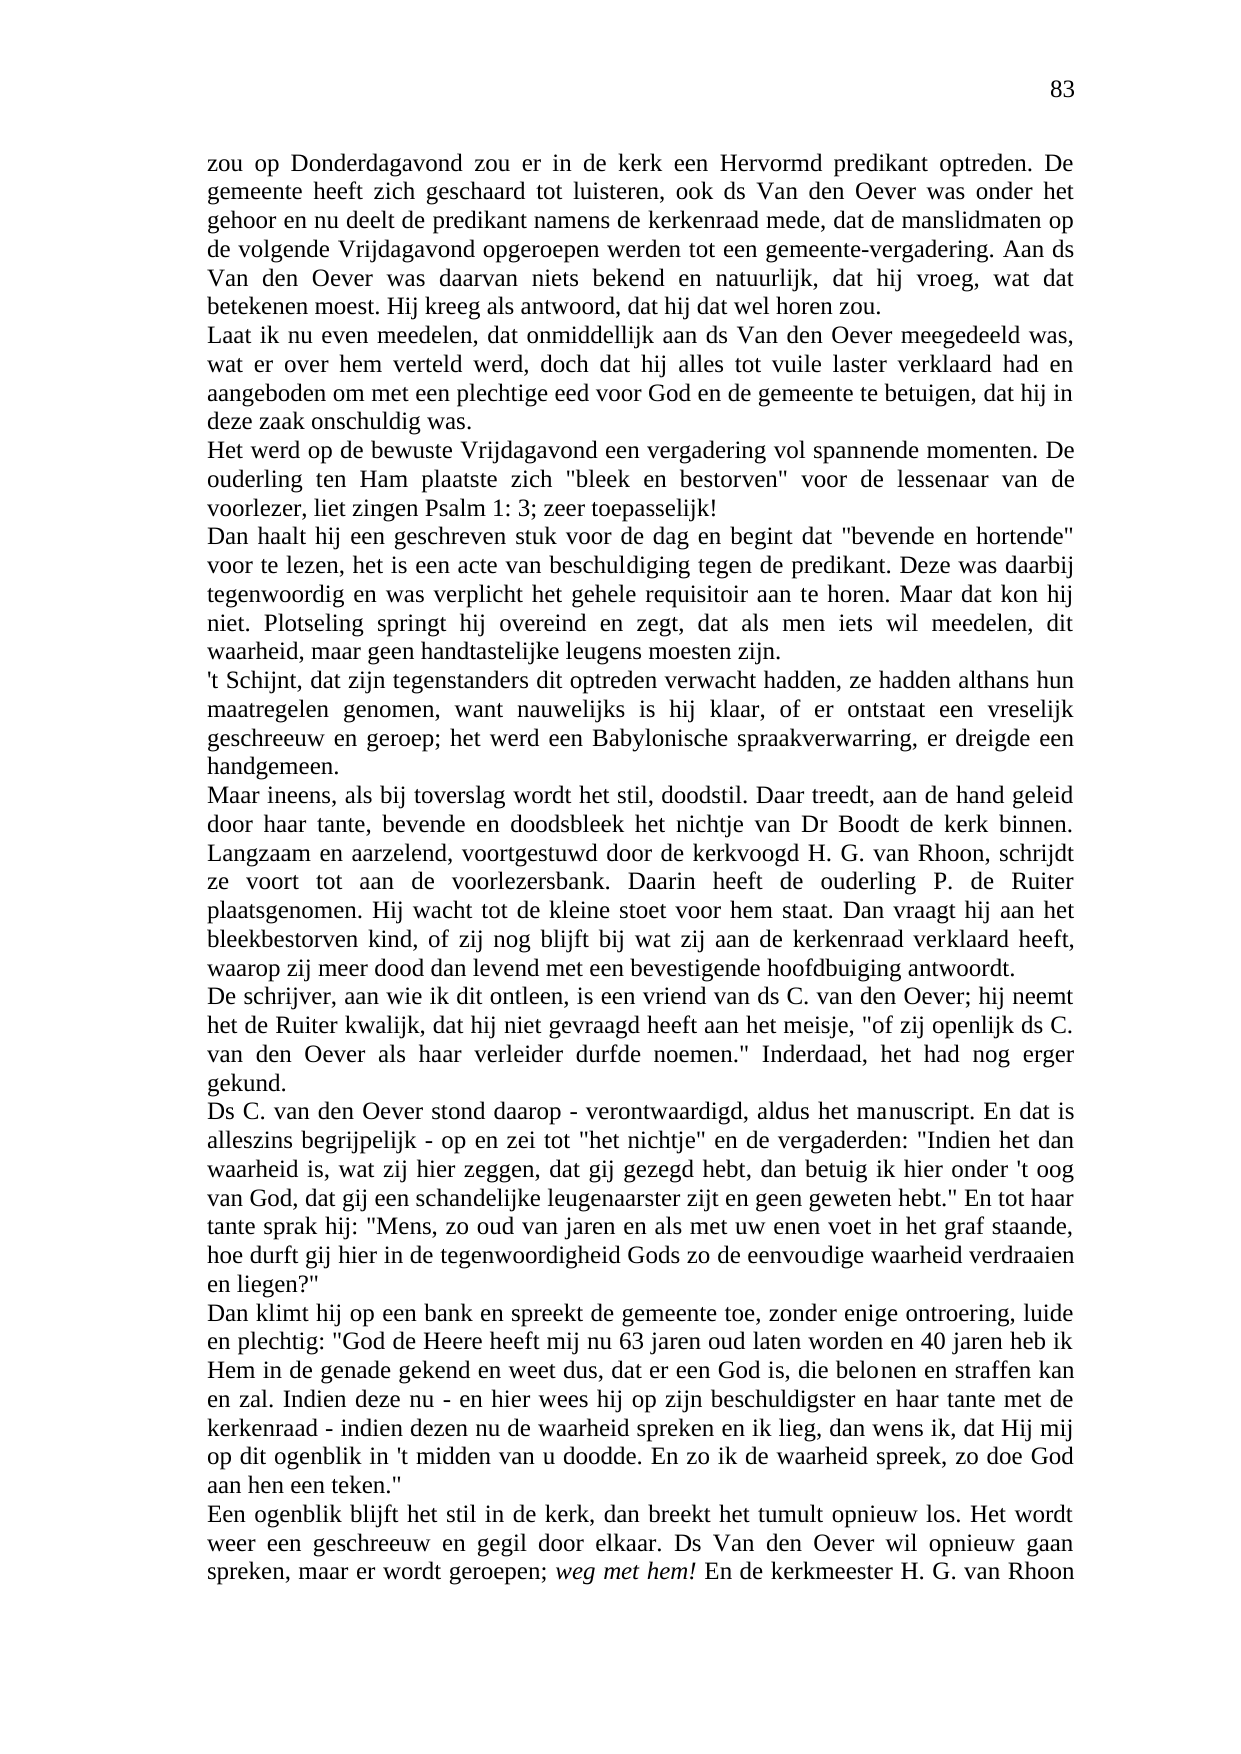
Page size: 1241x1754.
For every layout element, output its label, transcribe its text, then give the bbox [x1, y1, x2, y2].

text Ds C. van den Oever stond daarop - verontwaardigd, aldus het manuscript. En dat is alleszins begrijpelijk - op en zei tot "het nichtje" en de vergaderden: "Indien het dan waarheid is, wat zij hier zeggen, dat gij gezegd hebt, dan betuig ik hier onder 't oog van God, dat gij een schandelijke leugenaarster zijt en geen geweten hebt." En tot haar tante sprak hij: "Mens, zo oud van jaren en als met uw enen voet in het graf staande, hoe durft gij hier in de tegenwoordigheid Gods zo de eenvoudige waarheid verdraaien en liegen?" [207, 1096, 1075, 1298]
text 't Schijnt, dat zijn tegenstanders dit optreden verwacht hadden, ze hadden althans hun maatregelen genomen, want nauwelijks is hij klaar, of er ontstaat een vreselijk geschreeuw en geroep; het werd een Babylonische spraakverwarring, er dreigde een handgemeen. [207, 665, 1075, 780]
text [207, 148, 1075, 320]
text Laat ik nu even meedelen, dat onmiddellijk aan ds Van den Oever meegedeeld was, wat er over hem verteld werd, doch dat hij alles tot vuile laster verklaard had en aangeboden om met een plechtige eed voor God en de gemeente te betuigen, dat hij in deze zaak onschuldig was. [207, 320, 1075, 435]
text Maar ineens, als bij toverslag wordt het stil, doodstil. Daar treedt, aan de hand geleid door haar tante, bevende en doodsbleek het nichtje van Dr Boodt de kerk binnen. Langzaam en aarzelend, voortgestuwd door de kerkvoogd H. G. van Rhoon, schrijdt ze voort tot aan de voorlezersbank. Daarin heeft de ouderling P. de Ruiter plaatsgenomen. Hij wacht tot de kleine stoet voor hem staat. Dan vraagt hij aan het bleekbestorven kind, of zij nog blijft bij wat zij aan de kerkenraad verklaard heeft, waarop zij meer dood dan levend met een bevestigende hoofdbuiging antwoordt. [207, 780, 1075, 981]
text Dan klimt hij op een bank en spreekt de gemeente toe, zonder enige ontroering, luide en plechtig: "God de Heere heeft mij nu 63 jaren oud laten worden en 40 jaren heb ik Hem in de genade gekend en weet dus, dat er een God is, die belonen en straffen kan en zal. Indien deze nu - en hier wees hij op zijn beschuldigster en haar tante met de kerkenraad - indien dezen nu de waarheid spreken en ik lieg, dan wens ik, dat Hij mij op dit ogenblik in 't midden van u doodde. En zo ik de waarheid spreek, zo doe God aan hen een teken." [207, 1298, 1075, 1499]
text Het werd op de bewuste Vrijdagavond een vergadering vol spannende momenten. De ouderling ten Ham plaatste zich "bleek en bestorven" voor de lessenaar van de voorlezer, liet zingen Psalm 1: 3; zeer toepasselijk! [207, 435, 1075, 521]
text Dan haalt hij een geschreven stuk voor de dag en begint dat "bevende en hortende" voor te lezen, het is een acte van beschuldiging tegen de predikant. Deze was daarbij tegenwoordig en was verplicht het gehele requisitoir aan te horen. Maar dat kon hij niet. Plotseling springt hij overeind en zegt, dat als men iets wil meedelen, dit waarheid, maar geen handtastelijke leugens moesten zijn. [207, 521, 1075, 665]
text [207, 1499, 1075, 1585]
text De schrijver, aan wie ik dit ontleen, is een vriend van ds C. van den Oever; hij neemt het de Ruiter kwalijk, dat hij niet gevraagd heeft aan het meisje, "of zij openlijk ds C. van den Oever als haar verleider durfde noemen." Inderdaad, het had nog erger gekund. [207, 981, 1075, 1096]
